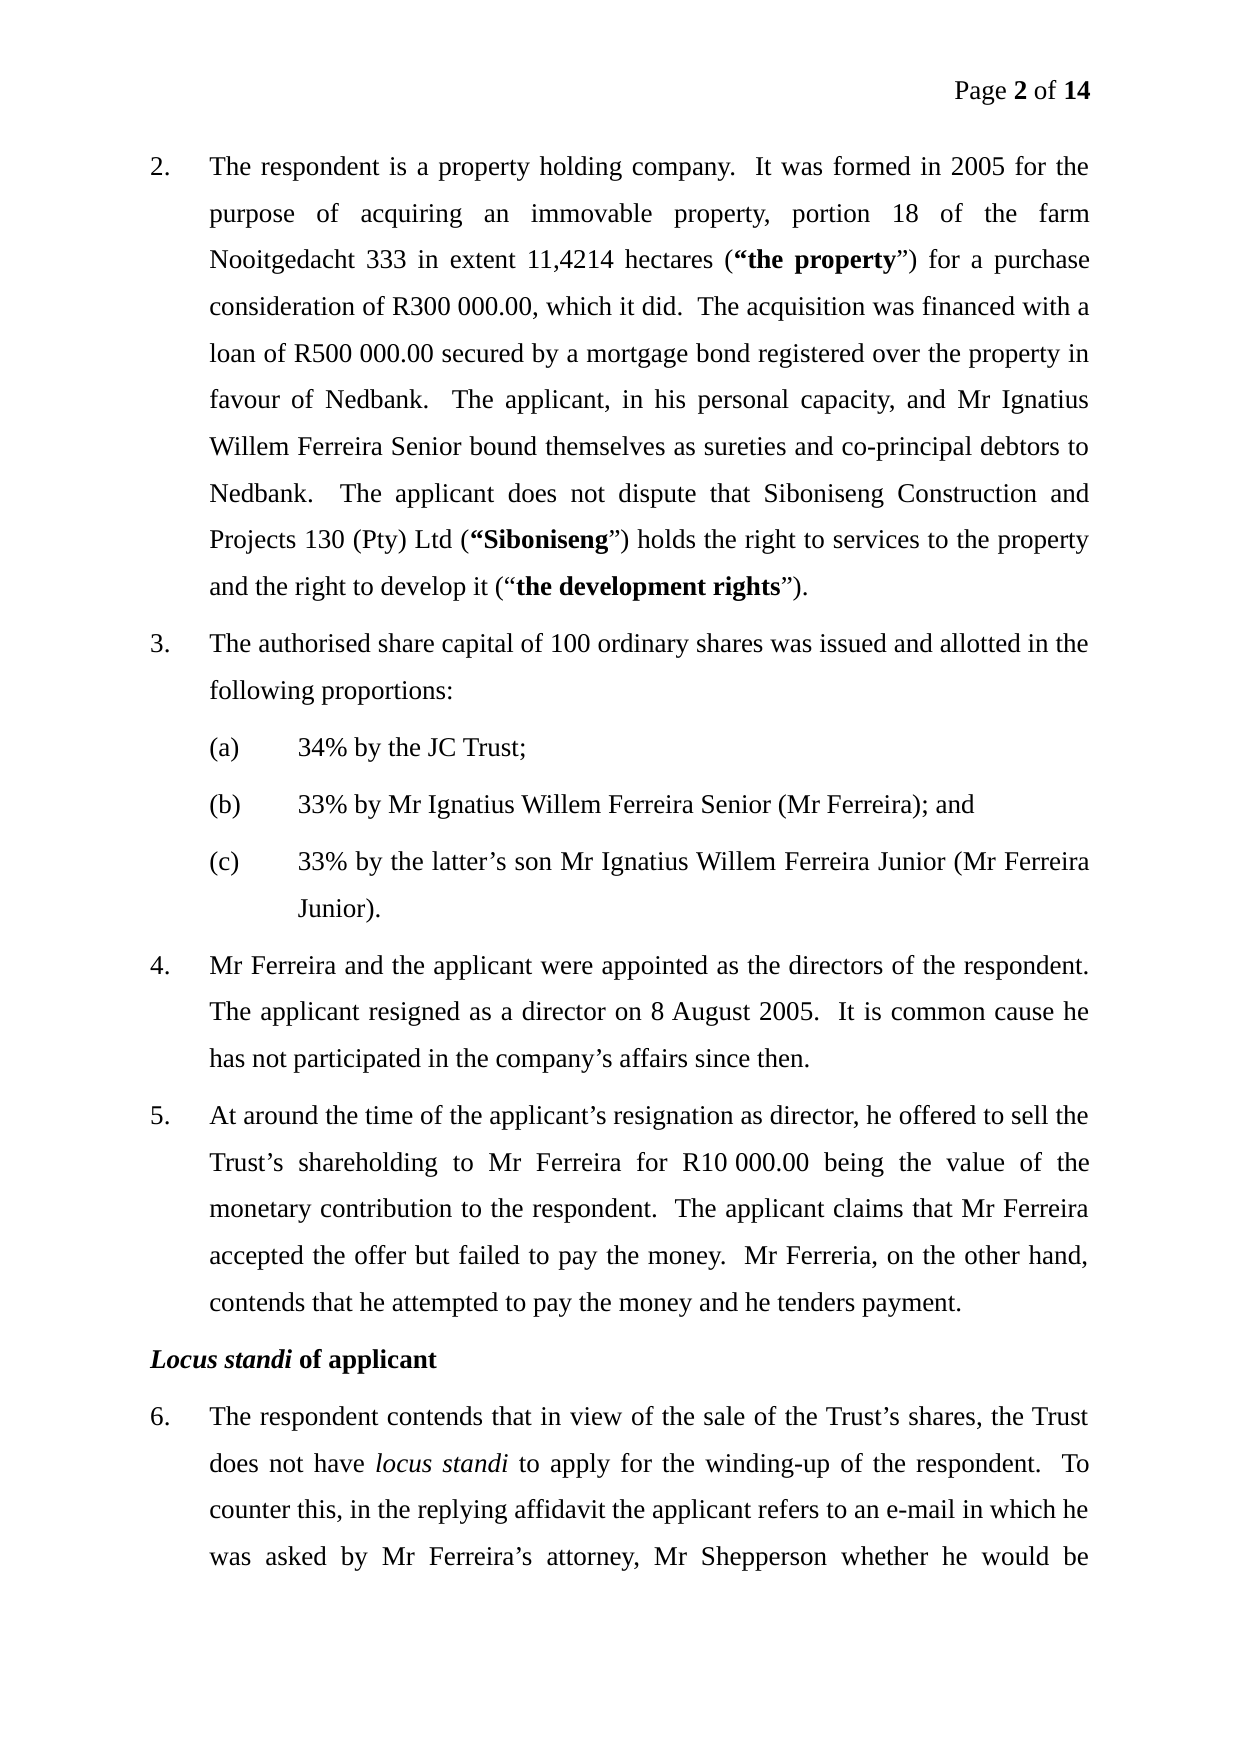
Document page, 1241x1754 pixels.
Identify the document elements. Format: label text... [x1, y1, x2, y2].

text (a) 34% by the JC Trust; [209, 731, 1090, 762]
text Locus standi of applicant [150, 1343, 1090, 1374]
text (b) 33% by Mr Ignatius Willem Ferreira Senior (Mr Ferreira); and [209, 788, 1090, 819]
text 5. At around the time of the applicant’s resignation as director, he offered to sell the Trust’s shareholding to Mr Ferreira for R10 000.00 being the value of the monetary contribution to the respondent. The applicant claims that Mr Ferreira accepted the offer but failed to pay the money. Mr Ferreria, on the other hand, contends that he attempted to pay the money and he tenders payment. [150, 1099, 1090, 1317]
text (c) 33% by the latter’s son Mr Ignatius Willem Ferreira Junior (Mr Ferreira Junior). [209, 845, 1090, 923]
text 3. The authorised share capital of 100 ordinary shares was issued and allotted in the following proportions: [150, 627, 1090, 705]
text 4. Mr Ferreira and the applicant were appointed as the directors of the respondent. The applicant resigned as a director on 8 August 2005. It is common cause he has not participated in the company’s affairs since then. [150, 949, 1090, 1073]
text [150, 1400, 1090, 1571]
text 2. The respondent is a property holding company. It was formed in 2005 for the purpose of acquiring an immovable property, portion 18 of the farm Nooitgedacht 333 in extent 11,4214 hectares (“the property”) for a purchase consideration of R300 000.00, which it did. The acquisition was financed with a loan of R500 000.00 secured by a mortgage bond registered over the property in favour of Nedbank. The applicant, in his personal capacity, and Mr Ignatius Willem Ferreira Senior bound themselves as sureties and co-principal debtors to Nedbank. The applicant does not dispute that Siboniseng Construction and Projects 130 (Pty) Ltd (“Siboniseng”) holds the right to services to the property and the right to develop it (“the development rights”). [150, 150, 1090, 601]
